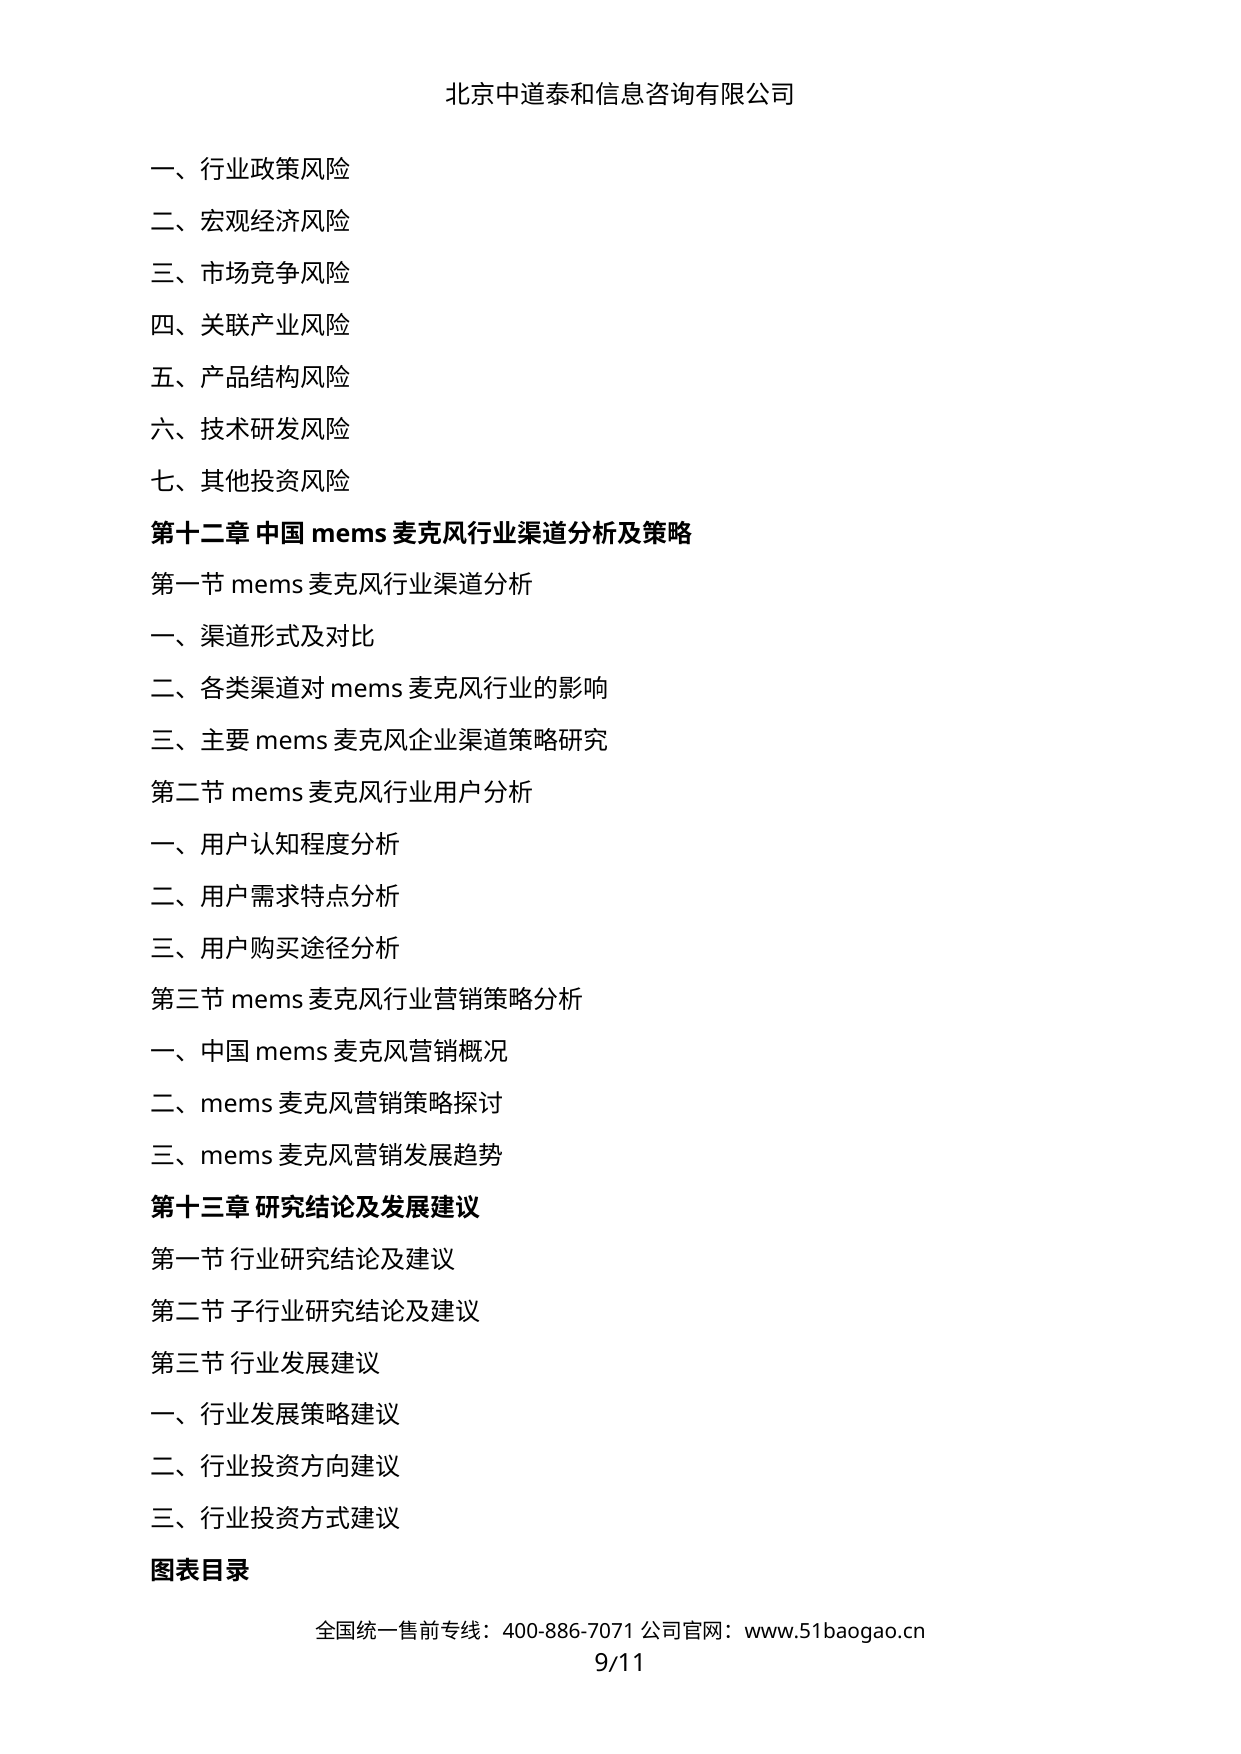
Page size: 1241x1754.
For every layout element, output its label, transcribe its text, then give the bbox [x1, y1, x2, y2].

text 第一节 mems麦克风行业渠道分析 [150, 565, 1090, 601]
text 第二节 子行业研究结论及建议 [150, 1291, 1090, 1327]
text 五、产品结构风险 [150, 357, 1090, 394]
text 四、关联产业风险 [150, 306, 1090, 342]
text 第一节 行业研究结论及建议 [150, 1239, 1090, 1276]
text 三、行业投资方式建议 [150, 1499, 1090, 1535]
text 第十三章 研究结论及发展建议 [150, 1187, 1090, 1224]
text 一、渠道形式及对比 [150, 617, 1090, 653]
text 三、市场竞争风险 [150, 254, 1090, 290]
text 一、行业政策风险 [150, 150, 1090, 186]
text 三、用户购买途径分析 [150, 928, 1090, 964]
text 三、主要mems麦克风企业渠道策略研究 [150, 721, 1090, 757]
text 图表目录 [150, 1551, 1090, 1587]
text 一、中国mems麦克风营销概况 [150, 1032, 1090, 1068]
text 第二节 mems麦克风行业用户分析 [150, 772, 1090, 809]
text 七、其他投资风险 [150, 461, 1090, 497]
text 一、行业发展策略建议 [150, 1395, 1090, 1431]
text 六、技术研发风险 [150, 409, 1090, 446]
text 二、mems麦克风营销策略探讨 [150, 1084, 1090, 1120]
text 三、mems麦克风营销发展趋势 [150, 1136, 1090, 1172]
text 第十二章 中国mems麦克风行业渠道分析及策略 [150, 513, 1090, 549]
text 二、用户需求特点分析 [150, 876, 1090, 912]
text 二、行业投资方向建议 [150, 1447, 1090, 1483]
text 二、宏观经济风险 [150, 202, 1090, 238]
text 第三节 行业发展建议 [150, 1343, 1090, 1379]
text 二、各类渠道对mems麦克风行业的影响 [150, 669, 1090, 705]
text 一、用户认知程度分析 [150, 824, 1090, 861]
text 第三节 mems麦克风行业营销策略分析 [150, 980, 1090, 1016]
